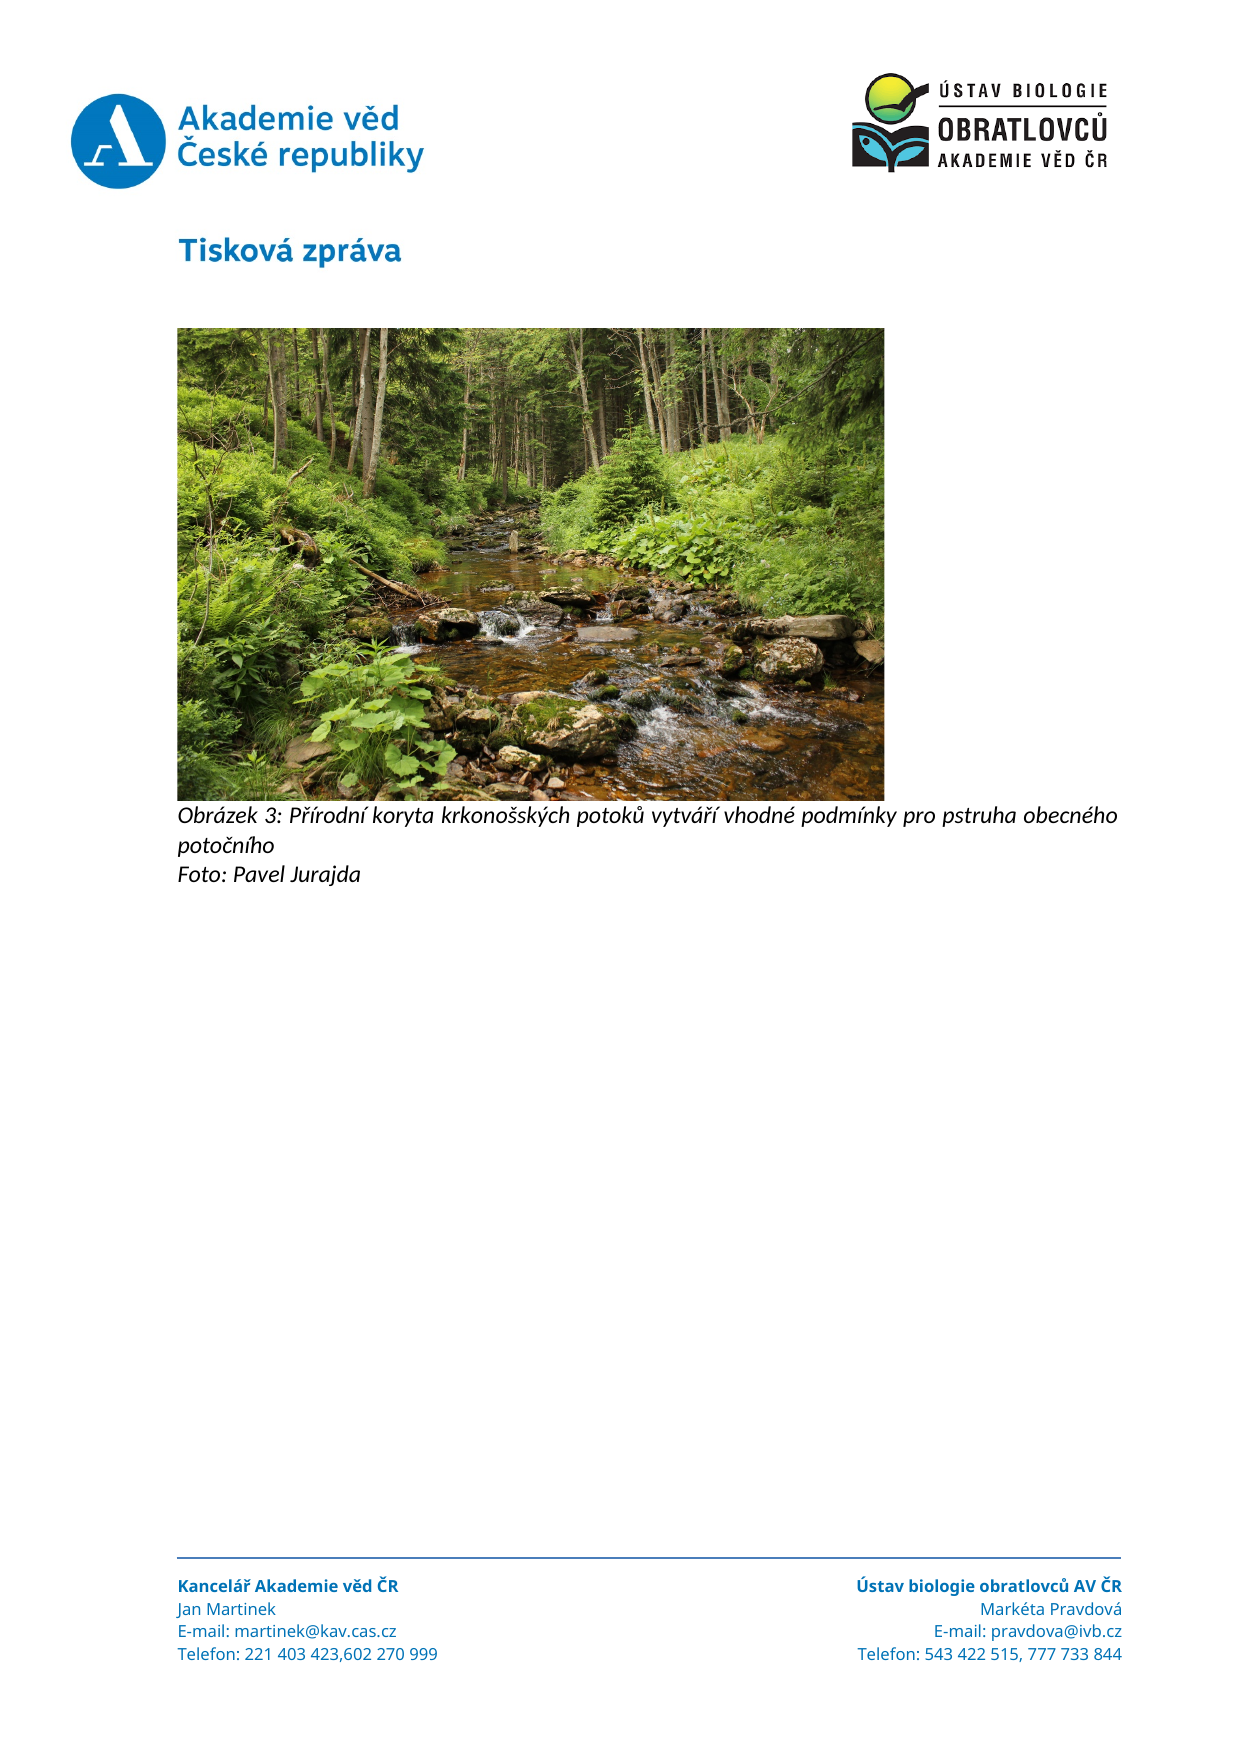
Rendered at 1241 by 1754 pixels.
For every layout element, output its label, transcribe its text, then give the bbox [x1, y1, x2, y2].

text Obrázek 3: Přírodní koryta krkonošských potoků vytváří vhodné podmínky pro pstruha obecného potočního [177, 801, 1122, 859]
picture [0, 0, 1241, 801]
text Foto: Pavel Jurajda [177, 859, 1122, 888]
